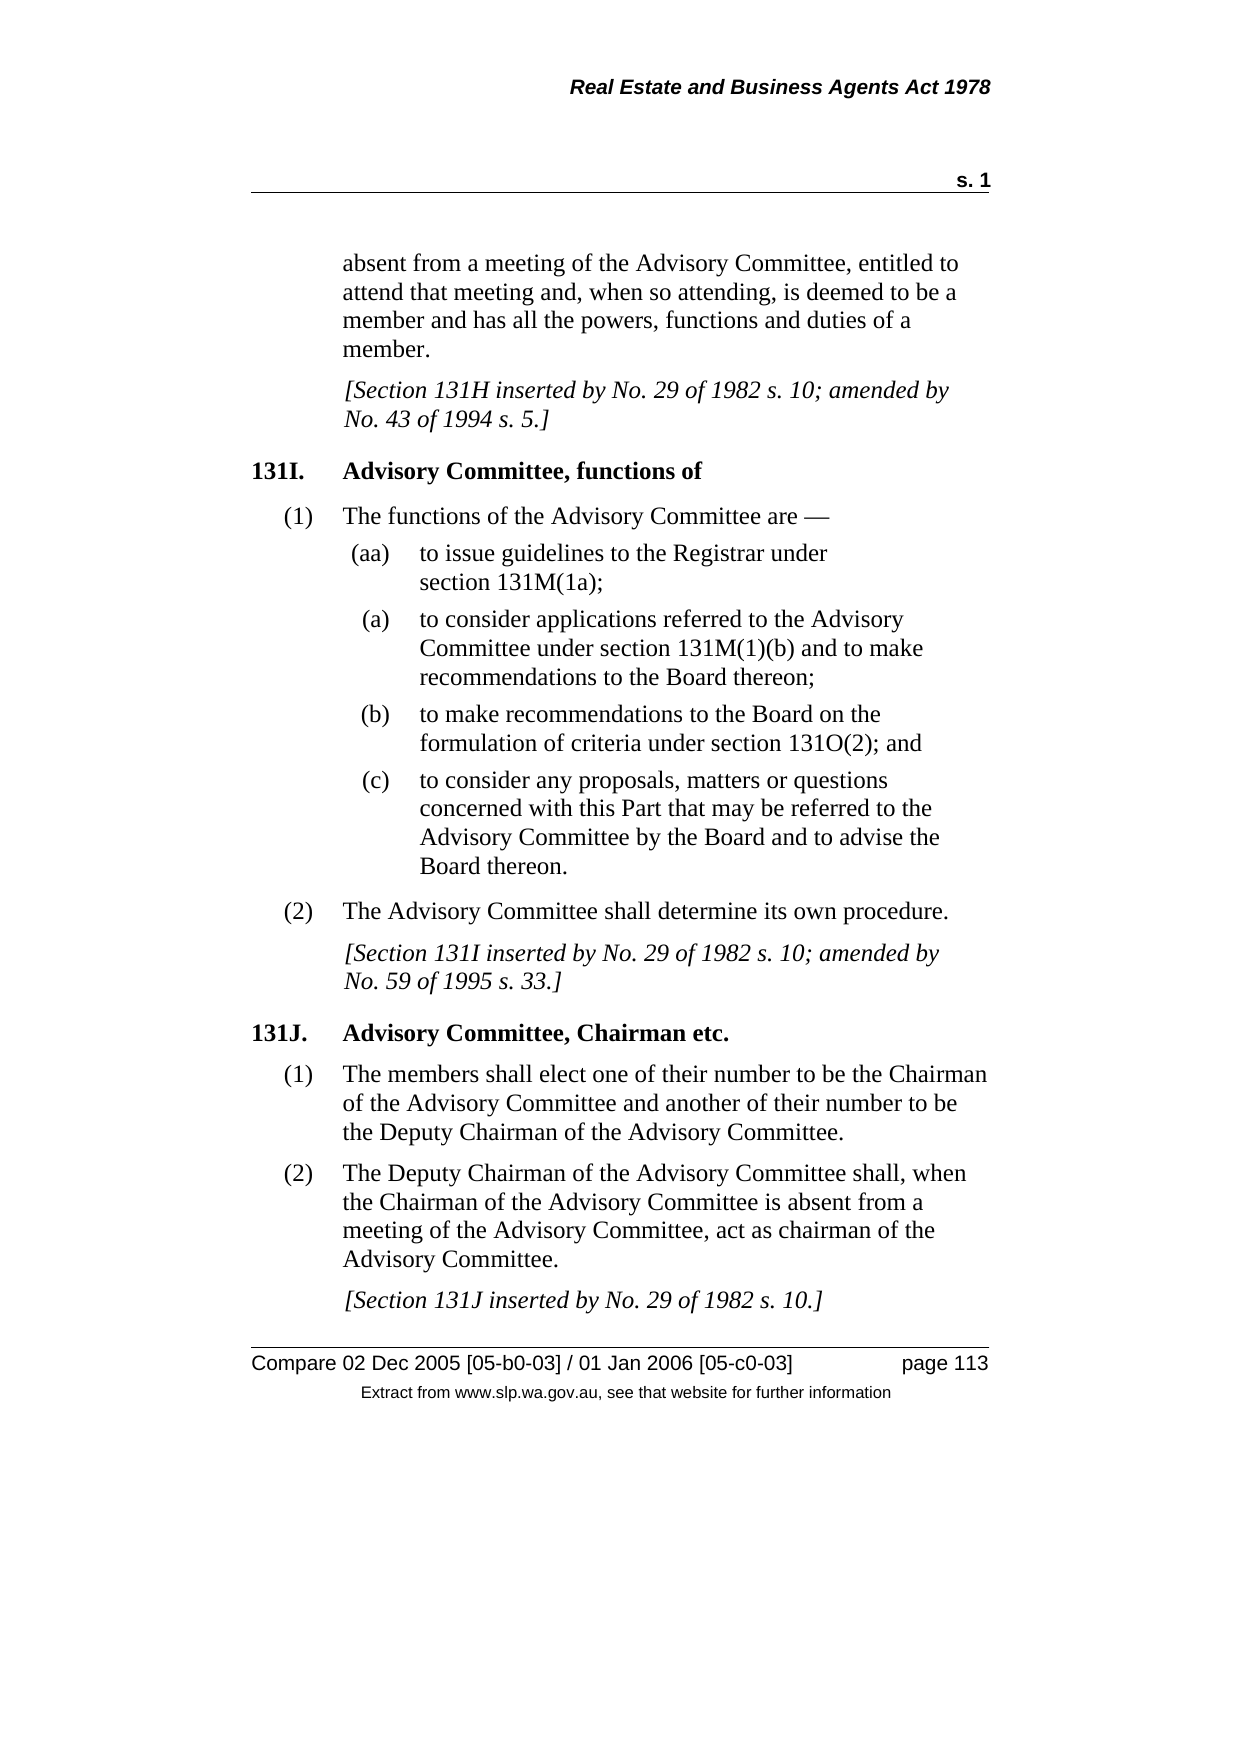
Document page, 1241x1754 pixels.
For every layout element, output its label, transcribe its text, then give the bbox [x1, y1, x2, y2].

subtitle 131J. Advisory Committee, Chairman etc. [251, 1018, 989, 1047]
text (c) to consider any proposals, matters or questions concerned with this Part that may be referred to the Advisory Committee by the Board and to advise the Board thereon. [251, 765, 989, 880]
text (2) The Advisory Committee shall determine its own procedure. [251, 896, 989, 925]
text (b) to make recommendations to the Board on the formulation of criteria under section 131O(2); and [251, 699, 989, 756]
text [Section 131J inserted by No. 29 of 1982 s. 10.] [251, 1286, 989, 1314]
text (a) to consider applications referred to the Advisory Committee under section 131M(1)(b) and to make recommendations to the Board thereon; [251, 604, 989, 691]
text (1) The members shall elect one of their number to be the Chairman of the Advisory Committee and another of their number to be the Deputy Chairman of the Advisory Committee. [251, 1059, 989, 1146]
text [Section 131H inserted by No. 29 of 1982 s. 10; amended by No. 43 of 1994 s. 5.] [251, 376, 989, 433]
text (aa) to issue guidelines to the Registrar under section 131M(1a); [251, 538, 989, 596]
text [Section 131I inserted by No. 29 of 1982 s. 10; amended by No. 59 of 1995 s. 33.] [251, 938, 989, 995]
subtitle 131I. Advisory Committee, functions of [251, 456, 989, 485]
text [251, 248, 989, 363]
text (2) The Deputy Chairman of the Advisory Committee shall, when the Chairman of the Advisory Committee is absent from a meeting of the Advisory Committee, act as chairman of the Advisory Committee. [251, 1158, 989, 1273]
text (1) The functions of the Advisory Committee are — [251, 501, 989, 530]
